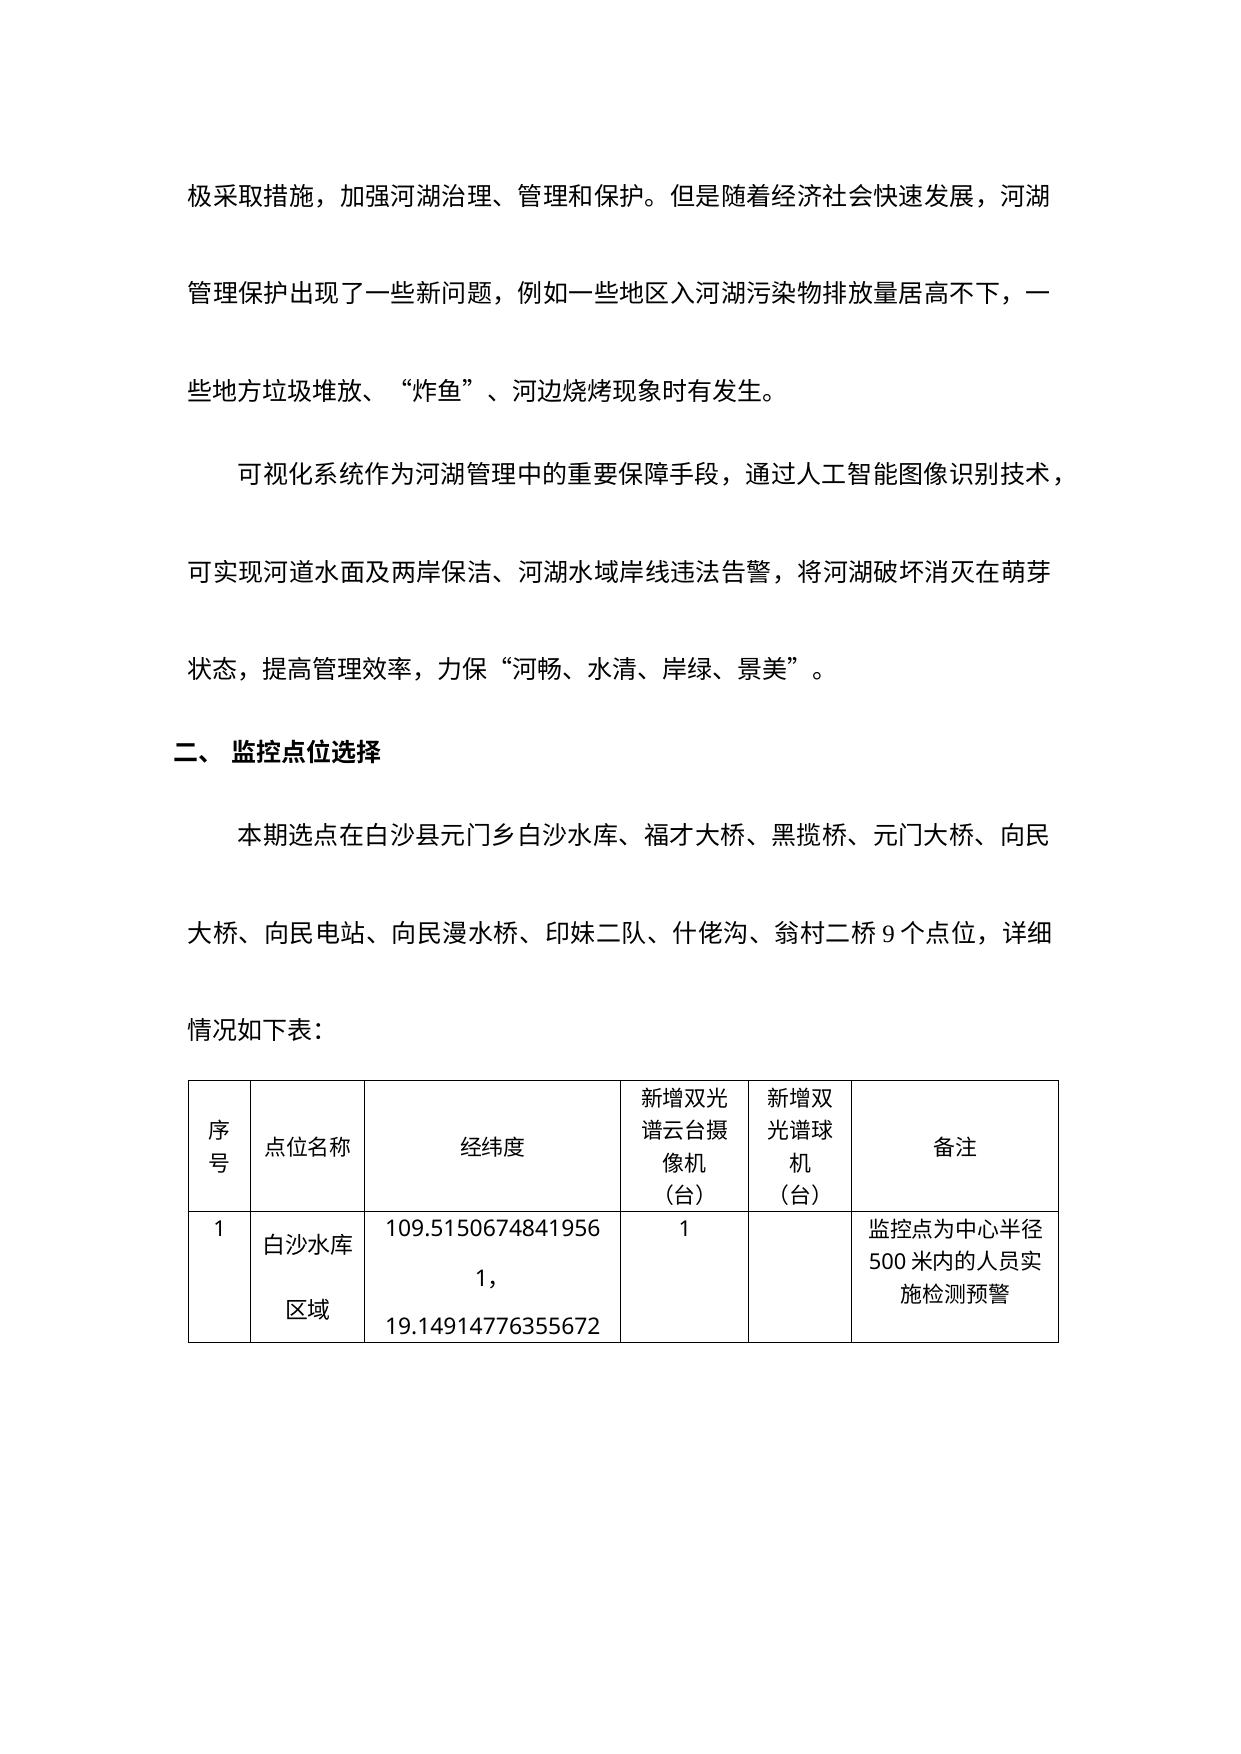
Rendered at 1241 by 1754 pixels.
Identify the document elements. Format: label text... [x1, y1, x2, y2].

table_cell 白沙水库区域 [251, 1212, 364, 1342]
table_header 序号 [189, 1081, 250, 1211]
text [187, 162, 1053, 422]
table_cell 1 [189, 1212, 250, 1342]
text 可视化系统作为河湖管理中的重要保障手段，通过人工智能图像识别技术，可实现河道水面及两岸保洁、河湖水域岸线违法告警，将河湖破坏消灭在萌芽状态，提高管理效率，力保“河畅、水清、岸绿、景美”。 [187, 440, 1053, 700]
list 监控点位选择 [173, 718, 1053, 783]
table_header 点位名称 [251, 1081, 364, 1211]
table_header 新增双光谱云台摄像机（台） [621, 1081, 748, 1211]
table_cell 1 [621, 1212, 748, 1342]
table_cell 监控点为中心半径500米内的人员实施检测预警 [852, 1212, 1058, 1342]
table_header 新增双光谱球机（台） [749, 1081, 851, 1211]
table_cell 109.51506748419561， 19.14914776355672 [365, 1212, 620, 1342]
table_cell [749, 1212, 851, 1342]
text 本期选点在白沙县元门乡白沙水库、福才大桥、黑揽桥、元门大桥、向民大桥、向民电站、向民漫水桥、印妹二队、什佬沟、翁村二桥9个点位，详细情况如下表： [187, 801, 1053, 1061]
table_header 经纬度 [365, 1081, 620, 1211]
table_header 备注 [852, 1081, 1058, 1211]
